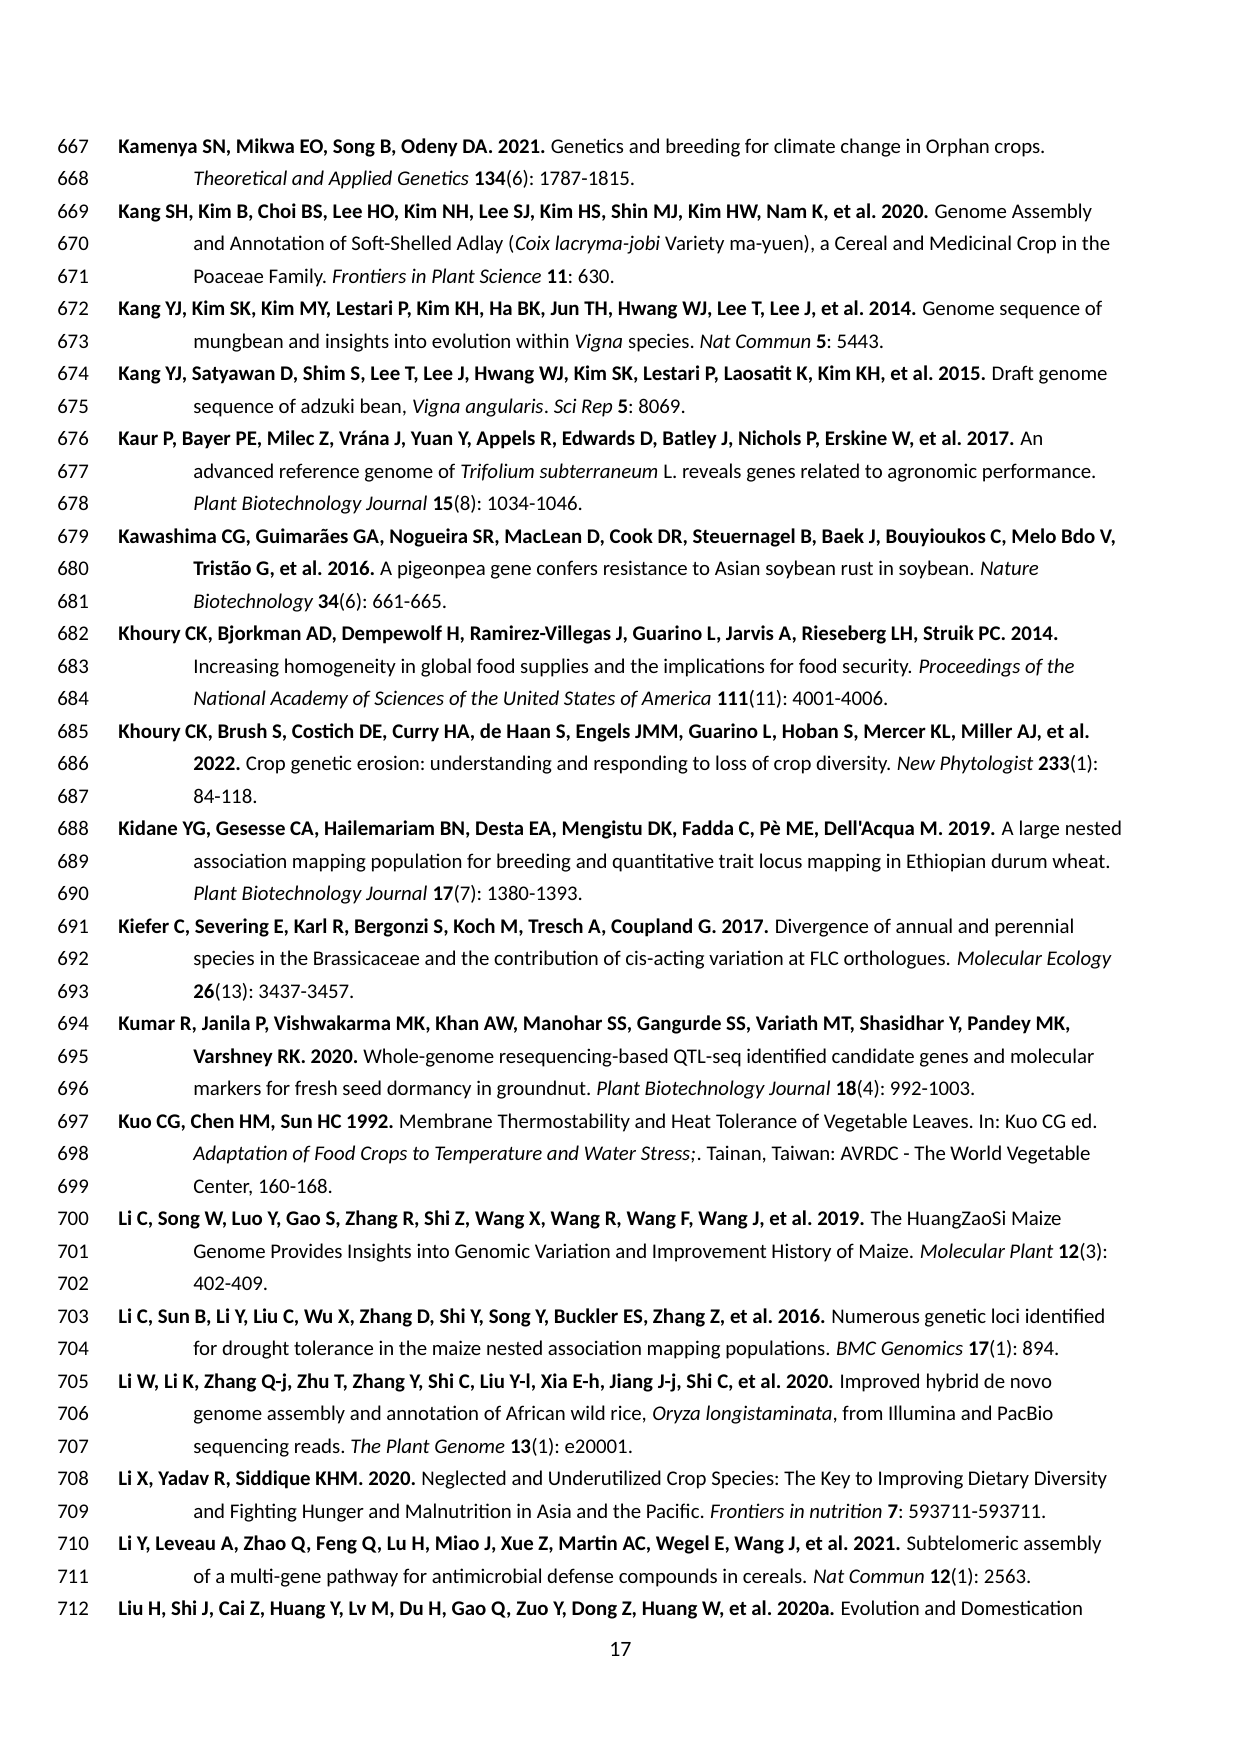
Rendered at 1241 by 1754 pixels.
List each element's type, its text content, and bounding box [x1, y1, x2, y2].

text Kang YJ, Kim SK, Kim MY, Lestari P, Kim KH, Ha BK, Jun TH, Hwang WJ, Lee T, Lee J, et al. 2014. Genome sequence of mungbean and insights into evolution within Vigna species. Nat Commun 5: 5443. [118, 292, 1122, 357]
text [118, 1592, 1122, 1624]
text Li X, Yadav R, Siddique KHM. 2020. Neglected and Underutilized Crop Species: The Key to Improving Dietary Diversity and Fighting Hunger and Malnutrition in Asia and the Pacific. Frontiers in nutrition 7: 593711-593711. [118, 1462, 1122, 1527]
text Kumar R, Janila P, Vishwakarma MK, Khan AW, Manohar SS, Gangurde SS, Variath MT, Shasidhar Y, Pandey MK, Varshney RK. 2020. Whole-genome resequencing-based QTL-seq identified candidate genes and molecular markers for fresh seed dormancy in groundnut. Plant Biotechnology Journal 18(4): 992-1003. [118, 1007, 1122, 1104]
text Khoury CK, Brush S, Costich DE, Curry HA, de Haan S, Engels JMM, Guarino L, Hoban S, Mercer KL, Miller AJ, et al. 2022. Crop genetic erosion: understanding and responding to loss of crop diversity. New Phytologist 233(1): 84-118. [118, 714, 1122, 812]
text Kang SH, Kim B, Choi BS, Lee HO, Kim NH, Lee SJ, Kim HS, Shin MJ, Kim HW, Nam K, et al. 2020. Genome Assembly and Annotation of Soft-Shelled Adlay (Coix lacryma-jobi Variety ma-yuen), a Cereal and Medicinal Crop in the Poaceae Family. Frontiers in Plant Science 11: 630. [118, 194, 1122, 292]
text Li W, Li K, Zhang Q-j, Zhu T, Zhang Y, Shi C, Liu Y-l, Xia E-h, Jiang J-j, Shi C, et al. 2020. Improved hybrid de novo genome assembly and annotation of African wild rice, Oryza longistaminata, from Illumina and PacBio sequencing reads. The Plant Genome 13(1): e20001. [118, 1364, 1122, 1462]
text Kang YJ, Satyawan D, Shim S, Lee T, Lee J, Hwang WJ, Kim SK, Lestari P, Laosatit K, Kim KH, et al. 2015. Draft genome sequence of adzuki bean, Vigna angularis. Sci Rep 5: 8069. [118, 357, 1122, 422]
text Li C, Sun B, Li Y, Liu C, Wu X, Zhang D, Shi Y, Song Y, Buckler ES, Zhang Z, et al. 2016. Numerous genetic loci identified for drought tolerance in the maize nested association mapping populations. BMC Genomics 17(1): 894. [118, 1299, 1122, 1364]
text Kaur P, Bayer PE, Milec Z, Vrána J, Yuan Y, Appels R, Edwards D, Batley J, Nichols P, Erskine W, et al. 2017. An advanced reference genome of Trifolium subterraneum L. reveals genes related to agronomic performance. Plant Biotechnology Journal 15(8): 1034-1046. [118, 422, 1122, 519]
text Li C, Song W, Luo Y, Gao S, Zhang R, Shi Z, Wang X, Wang R, Wang F, Wang J, et al. 2019. The HuangZaoSi Maize Genome Provides Insights into Genomic Variation and Improvement History of Maize. Molecular Plant 12(3): 402-409. [118, 1202, 1122, 1299]
text Kuo CG, Chen HM, Sun HC 1992. Membrane Thermostability and Heat Tolerance of Vegetable Leaves. In: Kuo CG ed. Adaptation of Food Crops to Temperature and Water Stress;. Tainan, Taiwan: AVRDC - The World Vegetable Center, 160-168. [118, 1104, 1122, 1202]
text Kawashima CG, Guimarães GA, Nogueira SR, MacLean D, Cook DR, Steuernagel B, Baek J, Bouyioukos C, Melo Bdo V, Tristão G, et al. 2016. A pigeonpea gene confers resistance to Asian soybean rust in soybean. Nature Biotechnology 34(6): 661-665. [118, 519, 1122, 617]
text Kiefer C, Severing E, Karl R, Bergonzi S, Koch M, Tresch A, Coupland G. 2017. Divergence of annual and perennial species in the Brassicaceae and the contribution of cis-acting variation at FLC orthologues. Molecular Ecology 26(13): 3437-3457. [118, 909, 1122, 1007]
text Kamenya SN, Mikwa EO, Song B, Odeny DA. 2021. Genetics and breeding for climate change in Orphan crops. Theoretical and Applied Genetics 134(6): 1787-1815. [118, 129, 1122, 194]
text Khoury CK, Bjorkman AD, Dempewolf H, Ramirez-Villegas J, Guarino L, Jarvis A, Rieseberg LH, Struik PC. 2014. Increasing homogeneity in global food supplies and the implications for food security. Proceedings of the National Academy of Sciences of the United States of America 111(11): 4001-4006. [118, 617, 1122, 714]
text Li Y, Leveau A, Zhao Q, Feng Q, Lu H, Miao J, Xue Z, Martin AC, Wegel E, Wang J, et al. 2021. Subtelomeric assembly of a multi-gene pathway for antimicrobial defense compounds in cereals. Nat Commun 12(1): 2563. [118, 1527, 1122, 1592]
text Kidane YG, Gesesse CA, Hailemariam BN, Desta EA, Mengistu DK, Fadda C, Pè ME, Dell'Acqua M. 2019. A large nested association mapping population for breeding and quantitative trait locus mapping in Ethiopian durum wheat. Plant Biotechnology Journal 17(7): 1380-1393. [118, 812, 1122, 909]
